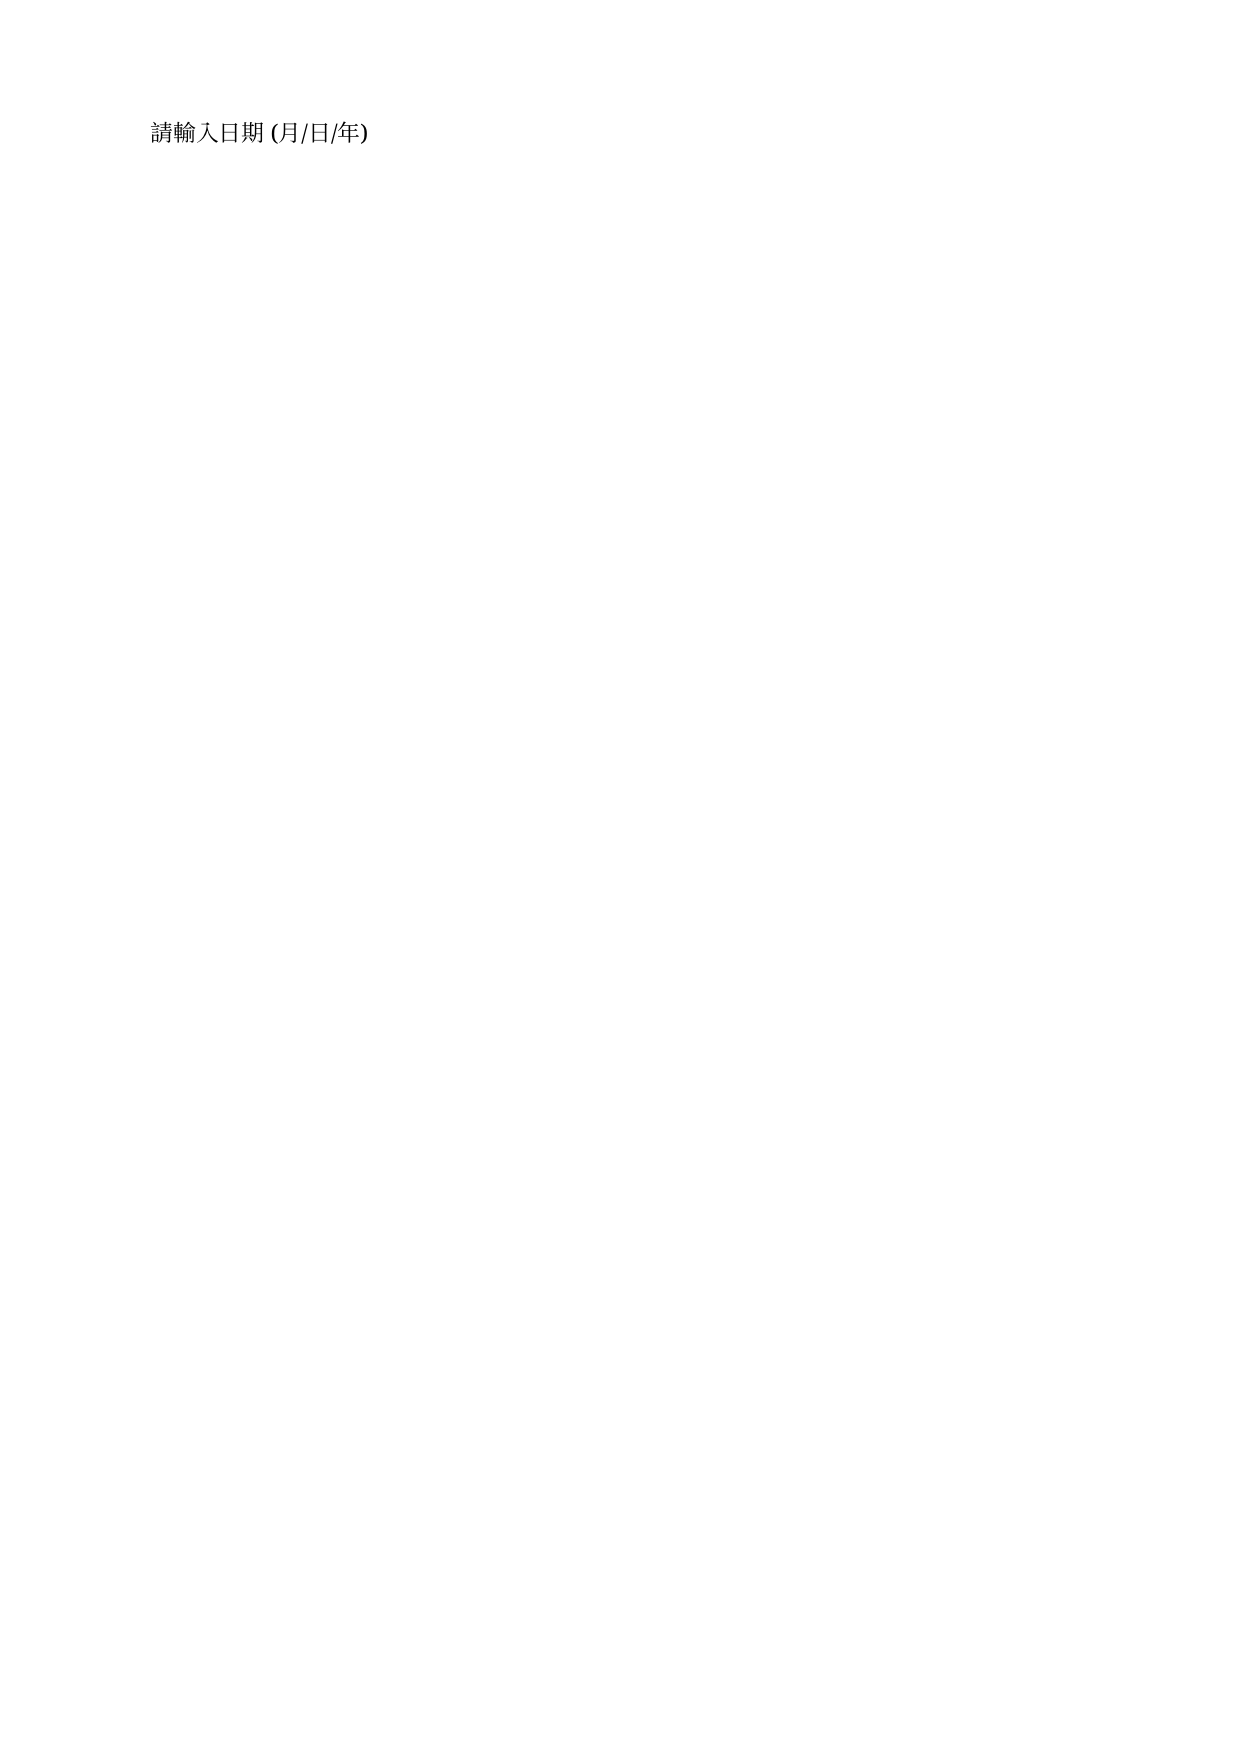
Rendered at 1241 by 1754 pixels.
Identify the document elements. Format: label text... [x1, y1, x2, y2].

text 請輸入日期 (月/日/年) [150, 116, 1139, 149]
